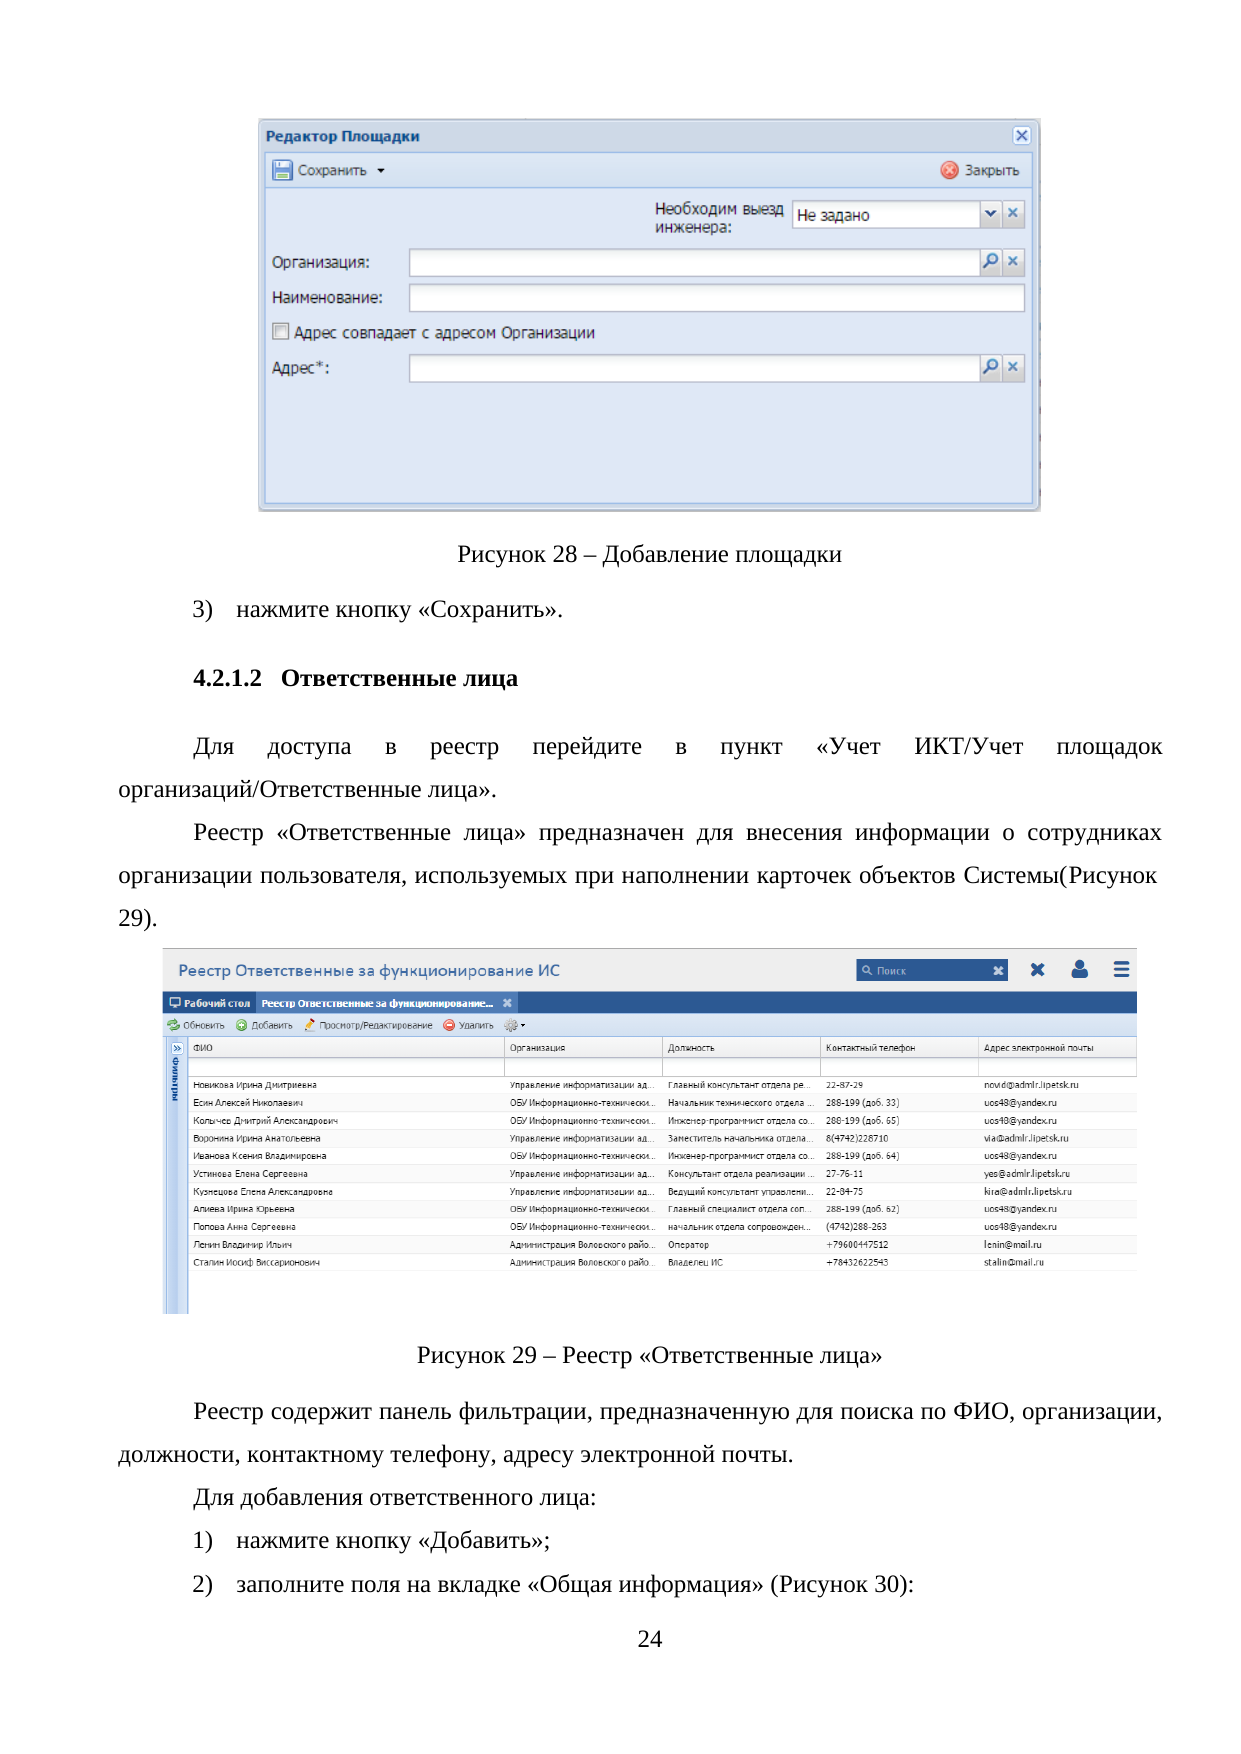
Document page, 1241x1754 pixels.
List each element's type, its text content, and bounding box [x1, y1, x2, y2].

picture [258, 118, 1041, 512]
text Реестр «Ответственные лица» предназначен для внесения информации о сотрудниках организации пользователя, используемых при наполнении карточек объектов Системы(Рисунок 29). [118, 817, 1163, 932]
picture [162, 948, 1137, 1314]
title Рисунок 28 – Добавление площадки [118, 539, 1181, 568]
list нажмите кнопку «Добавить»; [192, 1526, 1163, 1554]
list заполните поля на вкладке «Общая информация» (Рисунок 30): [192, 1569, 1163, 1597]
subtitle Ответственные лица [193, 663, 1163, 691]
text Для доступа в реестр перейдите в пункт «Учет ИКТ/Учет площадок организаций/Ответственные лица». [118, 731, 1163, 803]
text Для добавления ответственного лица: [118, 1482, 1163, 1511]
list нажмите кнопку «Сохранить». [192, 594, 1163, 623]
title Рисунок 29 – Реестр «Ответственные лица» [118, 1341, 1181, 1369]
text Реестр содержит панель фильтрации, предназначенную для поиска по ФИО, организации, должности, контактному телефону, адресу электронной почты. [118, 1396, 1163, 1468]
